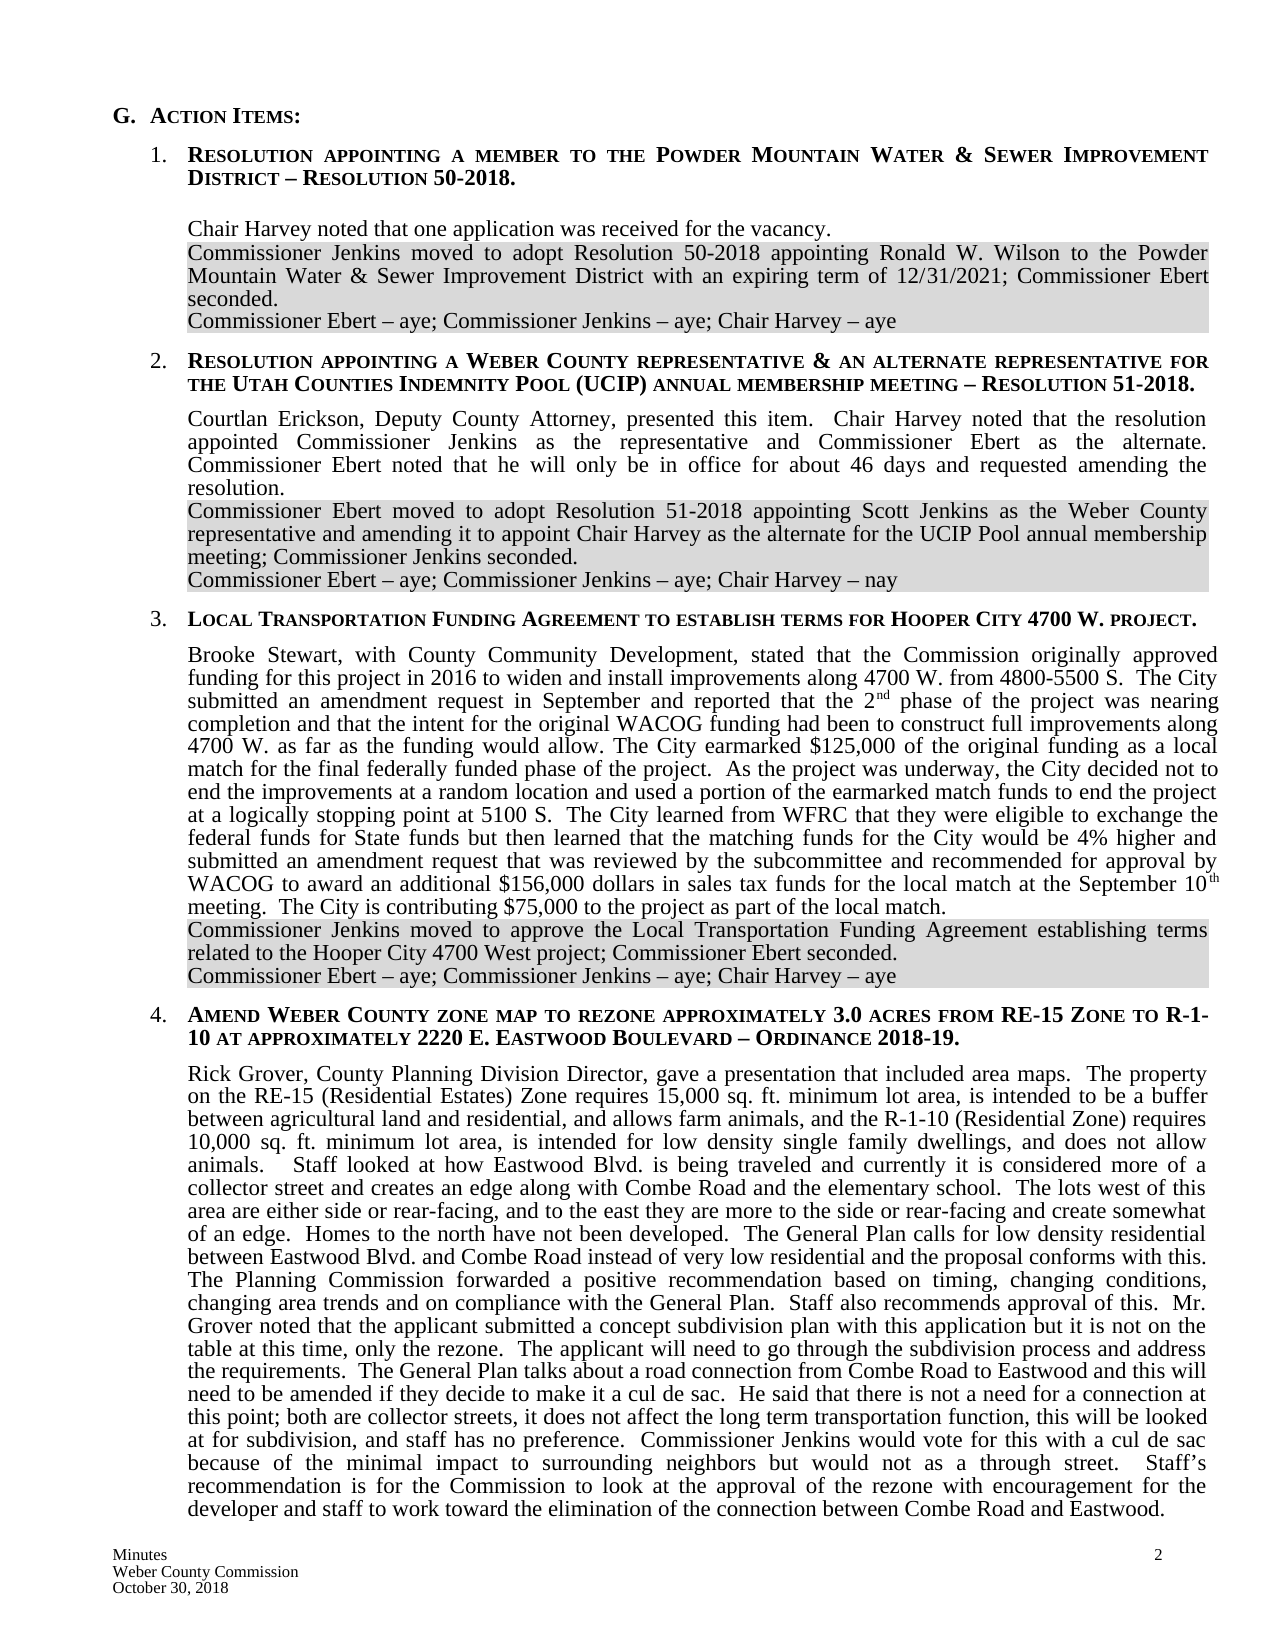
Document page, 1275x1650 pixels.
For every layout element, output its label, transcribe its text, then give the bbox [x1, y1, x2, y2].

text 4. Amend Weber County zone map to rezone approximately 3.0 acres from RE-15 Zone to R-1-10 at approximately 2220 E. Eastwood Boulevard – Ordinance 2018-19. [112, 1004, 1171, 1050]
text 2. Resolution appointing a Weber County representative & an alternate representative for the Utah Counties Indemnity Pool (UCIP) annual membership meeting – Resolution 51-2018. [112, 350, 1209, 396]
text Commissioner Jenkins moved to approve the Local Transportation Funding Agreement establishing terms related to the Hooper City 4700 West project; Commissioner Ebert seconded. [187, 919, 1209, 965]
text Rick Grover, County Planning Division Director, gave a presentation that included area maps. The property on the RE-15 (Residential Estates) Zone requires 15,000 sq. ft. minimum lot area, is intended to be a buffer between agricultural land and residential, and allows farm animals, and the R-1-10 (Residential Zone) requires 10,000 sq. ft. minimum lot area, is intended for low density single family dwellings, and does not allow animals. Staff looked at how Eastwood Blvd. is being traveled and currently it is considered more of a collector street and creates an edge along with Combe Road and the elementary school. The lots west of this area are either side or rear-facing, and to the east they are more to the side or rear-facing and create somewhat of an edge. Homes to the north have not been developed. The General Plan calls for low density residential between Eastwood Blvd. and Combe Road instead of very low residential and the proposal conforms with this. The Planning Commission forwarded a positive recommendation based on timing, changing conditions, changing area trends and on compliance with the General Plan. Staff also recommends approval of this. Mr. Grover noted that the applicant submitted a concept subdivision plan with this application but it is not on the table at this time, only the rezone. The applicant will need to go through the subdivision process and address the requirements. The General Plan talks about a road connection from Combe Road to Eastwood and this will need to be amended if they decide to make it a cul de sac. He said that there is not a need for a connection at this point; both are collector streets, it does not affect the long term transportation function, this will be looked at for subdivision, and staff has no preference. Commissioner Jenkins would vote for this with a cul de sac because of the minimal impact to surrounding neighbors but would not as a through street. Staff’s recommendation is for the Commission to look at the approval of the rezone with encouragement for the developer and staff to work toward the elimination of the connection between Combe Road and Eastwood. [112, 1063, 1171, 1521]
text Chair Harvey noted that one application was received for the vacancy. [112, 217, 1209, 242]
text 3. Local Transportation Funding Agreement to establish terms for Hooper City 4700 W. project. [112, 608, 1171, 631]
text 1. Resolution appointing a member to the Powder Mountain Water & Sewer Improvement District – Resolution 50-2018. [112, 144, 1209, 190]
list G. Action Items: [112, 105, 1209, 128]
text Commissioner Ebert – aye; Commissioner Jenkins – aye; Chair Harvey – nay [187, 569, 1209, 592]
text Commissioner Ebert – aye; Commissioner Jenkins – aye; Chair Harvey – aye [187, 311, 1209, 333]
text Courtlan Erickson, Deputy County Attorney, presented this item. Chair Harvey noted that the resolution appointed Commissioner Jenkins as the representative and Commissioner Ebert as the alternate. Commissioner Ebert noted that he will only be in office for about 46 days and requested amending the resolution. [112, 408, 1171, 500]
text Brooke Stewart, with County Community Development, stated that the Commission originally approved funding for this project in 2016 to widen and install improvements along 4700 W. from 4800-5500 S. The City submitted an amendment request in September and reported that the 2nd phase of the project was nearing completion and that the intent for the original WACOG funding had been to construct full improvements along 4700 W. as far as the funding would allow. The City earmarked $125,000 of the original funding as a local match for the final federally funded phase of the project. As the project was underway, the City decided not to end the improvements at a random location and used a portion of the earmarked match funds to end the project at a logically stopping point at 5100 S. The City learned from WFRC that they were eligible to exchange the federal funds for State funds but then learned that the matching funds for the City would be 4% higher and submitted an amendment request that was reviewed by the subcommittee and recommended for approval by WACOG to award an additional $156,000 dollars in sales tax funds for the local match at the September 10th meeting. The City is contributing $75,000 to the project as part of the local match. [187, 644, 1219, 919]
text Commissioner Ebert moved to adopt Resolution 51-2018 appointing Scott Jenkins as the Weber County representative and amending it to appoint Chair Harvey as the alternate for the UCIP Pool annual membership meeting; Commissioner Jenkins seconded. [187, 500, 1209, 569]
text Commissioner Jenkins moved to adopt Resolution 50-2018 appointing Ronald W. Wilson to the Powder Mountain Water & Sewer Improvement District with an expiring term of 12/31/2021; Commissioner Ebert seconded. [187, 242, 1209, 311]
text Commissioner Ebert – aye; Commissioner Jenkins – aye; Chair Harvey – aye [187, 965, 1209, 988]
